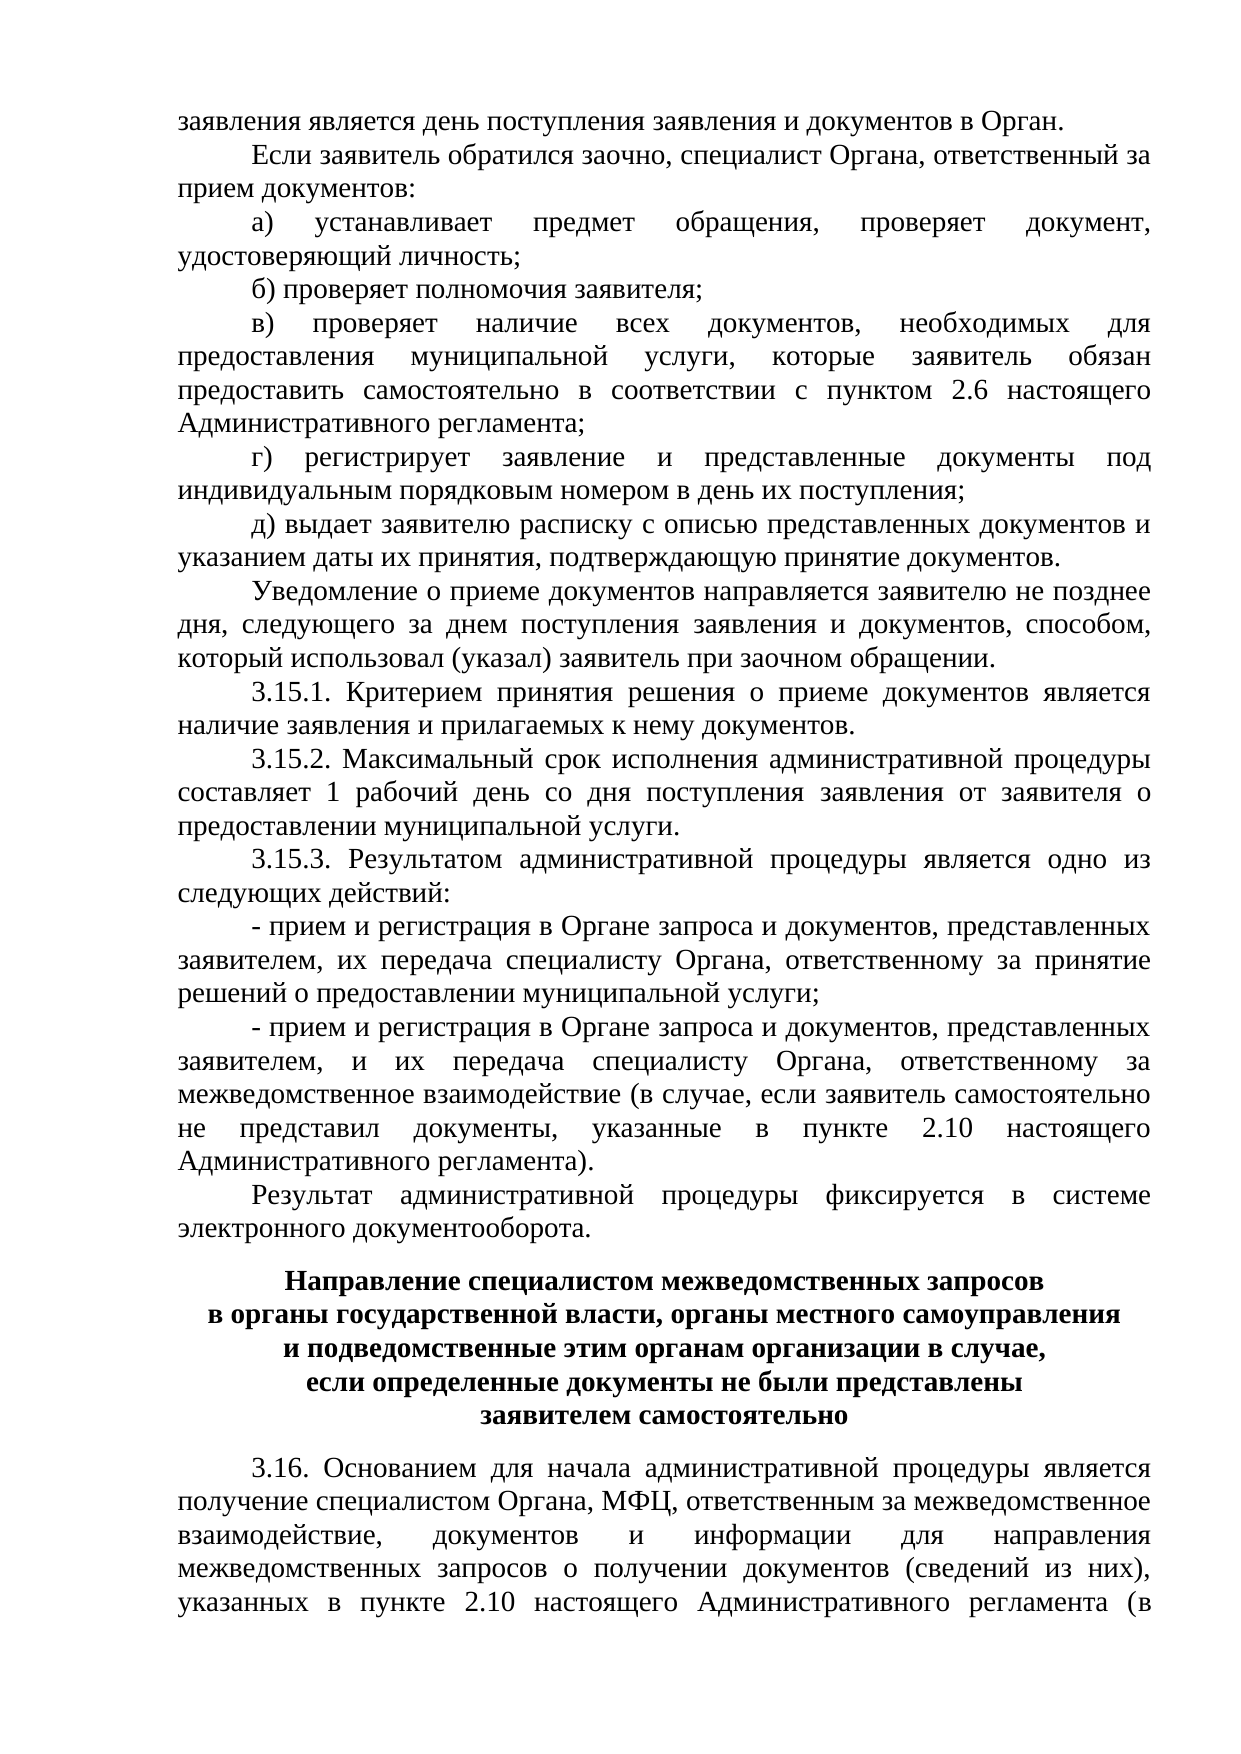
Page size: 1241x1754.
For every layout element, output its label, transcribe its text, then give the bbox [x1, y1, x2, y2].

text и подведомственные этим органам организации в случае, [177, 1330, 1152, 1364]
text заявителем самостоятельно [177, 1397, 1152, 1431]
text а) устанавливает предмет обращения, проверяет документ, удостоверяющий личность; [177, 204, 1152, 271]
text 3.15.3. Результатом административной процедуры является одно из следующих действий: [177, 841, 1152, 908]
text Результат административной процедуры фиксируется в системе электронного документооборота. [177, 1177, 1152, 1244]
text Направление специалистом межведомственных запросов [177, 1263, 1152, 1297]
text г) регистрирует заявление и представленные документы под индивидуальным порядковым номером в день их поступления; [177, 439, 1152, 506]
text если определенные документы не были представлены [177, 1364, 1152, 1397]
text Если заявитель обратился заочно, специалист Органа, ответственный за прием документов: [177, 137, 1152, 204]
text в) проверяет наличие всех документов, необходимых для предоставления муниципальной услуги, которые заявитель обязан предоставить самостоятельно в соответствии с пунктом 2.6 настоящего Административного регламента; [177, 305, 1152, 439]
text - прием и регистрация в Органе запроса и документов, представленных заявителем, их передача специалисту Органа, ответственному за принятие решений о предоставлении муниципальной услуги; [177, 908, 1152, 1009]
text в органы государственной власти, органы местного самоуправления [177, 1297, 1152, 1330]
text 3.15.1. Критерием принятия решения о приеме документов является наличие заявления и прилагаемых к нему документов. [177, 674, 1152, 741]
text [177, 103, 1152, 137]
text - прием и регистрация в Органе запроса и документов, представленных заявителем, и их передача специалисту Органа, ответственному за межведомственное взаимодействие (в случае, если заявитель самостоятельно не представил документы, указанные в пункте 2.10 настоящего Административного регламента). [177, 1009, 1152, 1177]
text д) выдает заявителю расписку с описью представленных документов и указанием даты их принятия, подтверждающую принятие документов. [177, 506, 1152, 573]
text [177, 1450, 1152, 1618]
text Уведомление о приеме документов направляется заявителю не позднее дня, следующего за днем поступления заявления и документов, способом, который использовал (указал) заявитель при заочном обращении. [177, 573, 1152, 674]
text б) проверяет полномочия заявителя; [177, 271, 1152, 305]
text 3.15.2. Максимальный срок исполнения административной процедуры составляет 1 рабочий день со дня поступления заявления от заявителя о предоставлении муниципальной услуги. [177, 741, 1152, 841]
